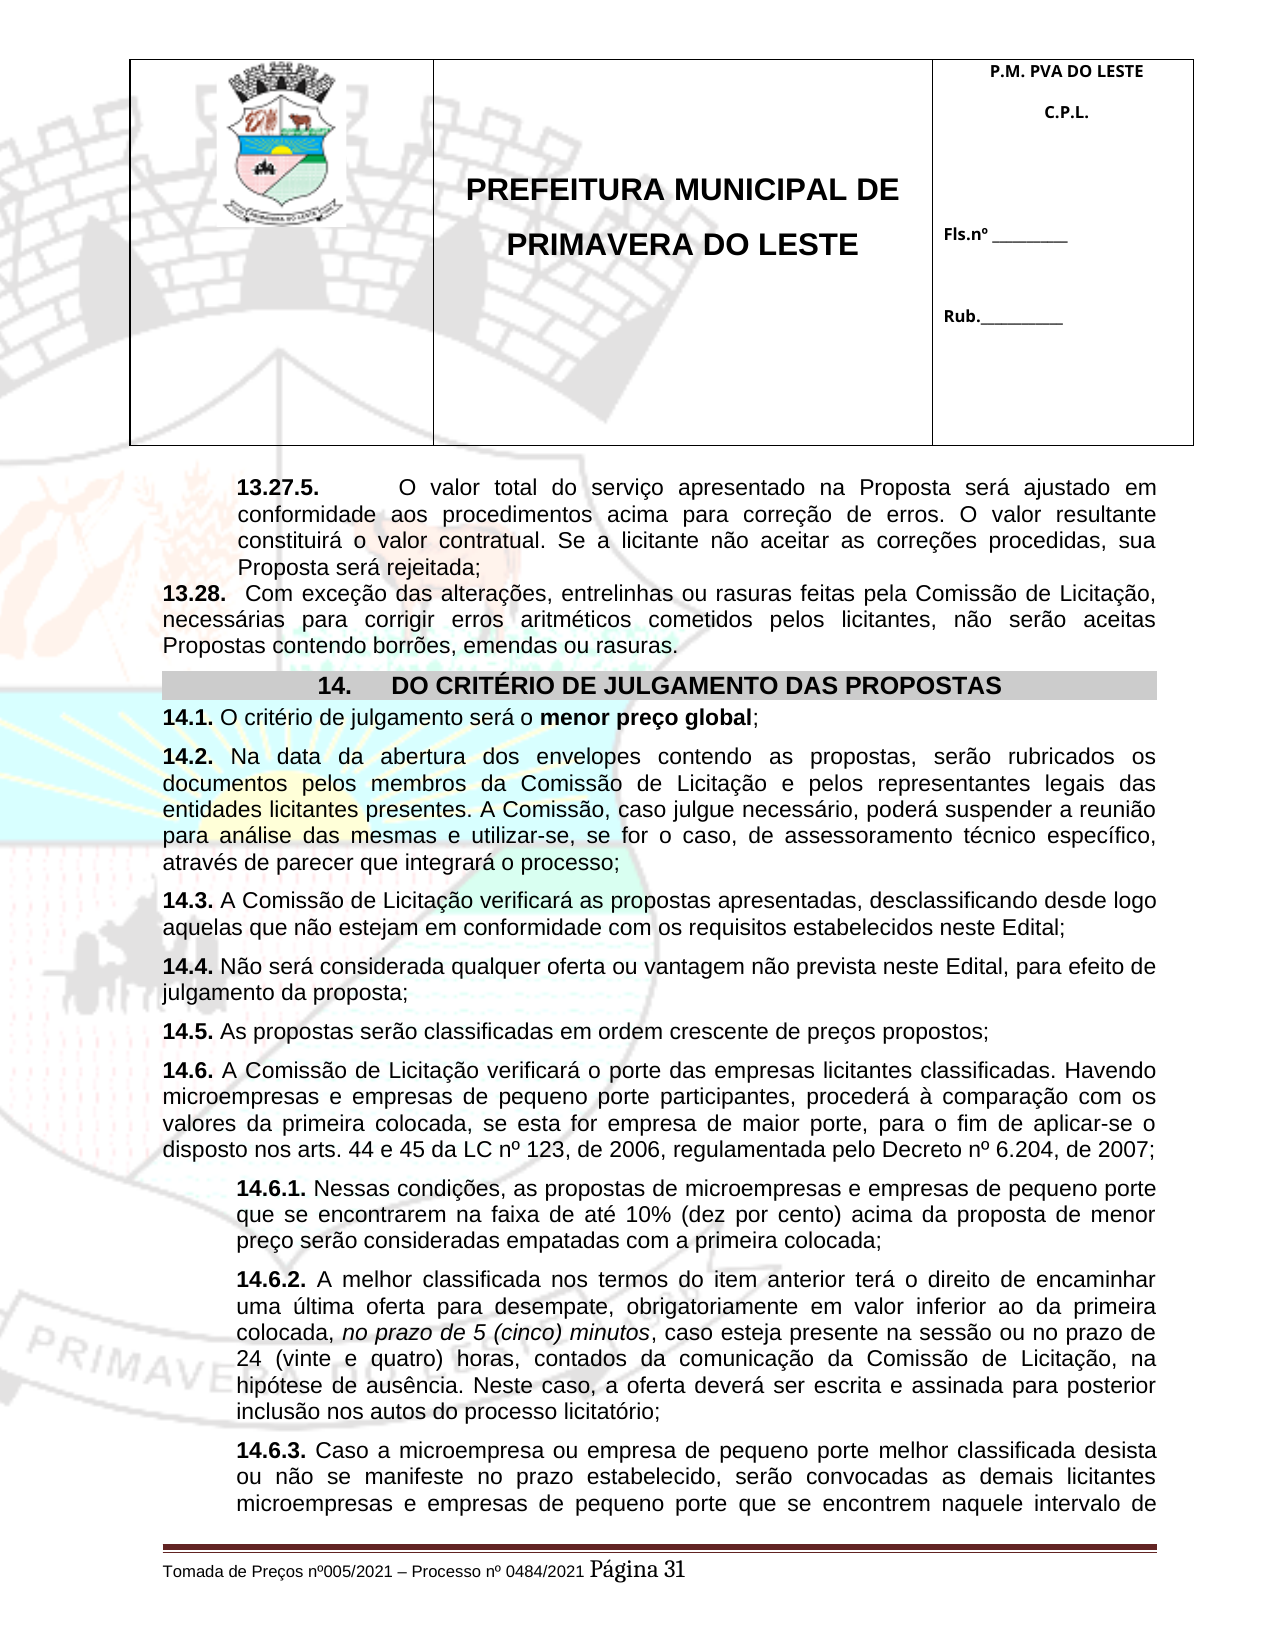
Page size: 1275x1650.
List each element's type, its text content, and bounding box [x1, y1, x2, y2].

text 14.6.1. Nessas condições, as propostas de microempresas e empresas de pequeno porte que se encontrarem na faixa de até 10% (dez por cento) acima da proposta de menor preço serão consideradas empatadas com a primeira colocada; [236, 1175, 1157, 1254]
text 14.1. O critério de julgamento será o menor preço global; [162, 704, 1157, 731]
picture [216, 60, 347, 227]
list 14.4. Não será considerada qualquer oferta ou vantagem não prevista neste Edital, para efeito de julgamento da proposta; [162, 953, 1157, 1005]
list O valor total do serviço apresentado na Proposta será ajustado em conformidade aos procedimentos acima para correção de erros. O valor resultante constituirá o valor contratual. Se a licitante não aceitar as correções procedidas, sua Proposta será rejeitada; [236, 474, 1157, 580]
text 14.6.2. A melhor classificada nos termos do item anterior terá o direito de encaminhar uma última oferta para desempate, obrigatoriamente em valor inferior ao da primeira colocada, no prazo de 5 (cinco) minutos, caso esteja presente na sessão ou no prazo de 24 (vinte e quatro) horas, contados da comunicação da Comissão de Licitação, na hipótese de ausência. Neste caso, a oferta deverá ser escrita e assinada para posterior inclusão nos autos do processo licitatório; [236, 1266, 1157, 1424]
list 14.3. A Comissão de Licitação verificará as propostas apresentadas, desclassificando desde logo aquelas que não estejam em conformidade com os requisitos estabelecidos neste Edital; [162, 887, 1157, 940]
list 14.6. A Comissão de Licitação verificará o porte das empresas licitantes classificadas. Havendo microempresas e empresas de pequeno porte participantes, procederá à comparação com os valores da primeira colocada, se esta for empresa de maior porte, para o fim de aplicar-se o disposto nos arts. 44 e 45 da LC nº 123, de 2006, regulamentada pelo Decreto nº 6.204, de 2007; [162, 1057, 1157, 1162]
list Com exceção das alterações, entrelinhas ou rasuras feitas pela Comissão de Licitação, necessárias para corrigir erros aritméticos cometidos pelos licitantes, não serão aceitas Propostas contendo borrões, emendas ou rasuras. [162, 580, 1157, 659]
list 14.5. As propostas serão classificadas em ordem crescente de preços propostos; [162, 1018, 1157, 1044]
text DO CRITÉRIO DE JULGAMENTO DAS PROPOSTAS [162, 671, 1157, 700]
list 14.2. Na data da abertura dos envelopes contendo as propostas, serão rubricados os documentos pelos membros da Comissão de Licitação e pelos representantes legais das entidades licitantes presentes. A Comissão, caso julgue necessário, poderá suspender a reunião para análise das mesmas e utilizar-se, se for o caso, de assessoramento técnico específico, através de parecer que integrará o processo; [162, 743, 1157, 875]
